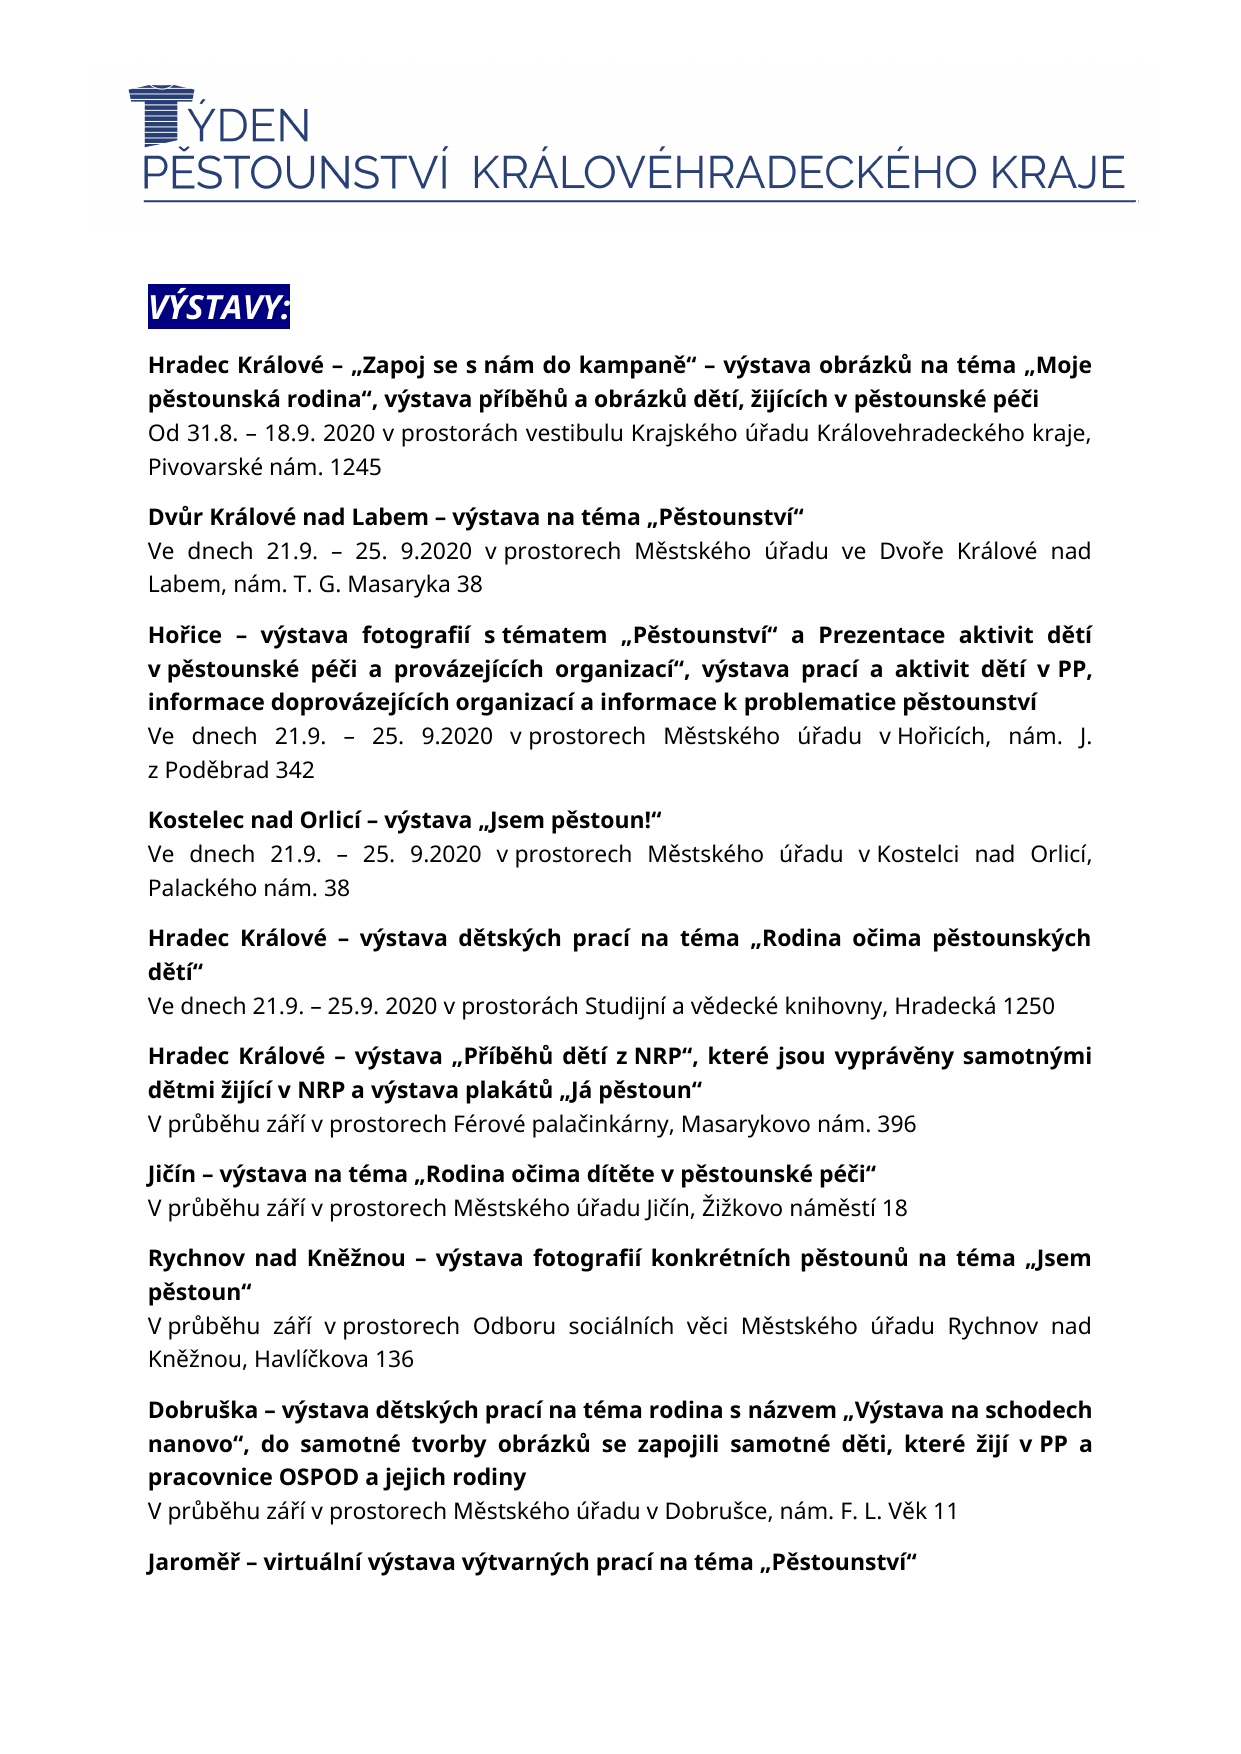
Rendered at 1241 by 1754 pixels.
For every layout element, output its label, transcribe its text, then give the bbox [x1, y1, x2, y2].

text Kostelec nad Orlicí – výstava „Jsem pěstoun!“ [148, 804, 1093, 835]
text Hradec Králové – „Zapoj se s nám do kampaně“ – výstava obrázků na téma „Moje pěstounská rodina“, výstava příběhů a obrázků dětí, žijících v pěstounské péči [148, 349, 1093, 414]
text Jaroměř – virtuální výstava výtvarných prací na téma „Pěstounství“ [148, 1545, 1093, 1577]
text Jičín – výstava na téma „Rodina očima dítěte v pěstounské péči“ [148, 1158, 1093, 1189]
text V průběhu září v prostorech Městského úřadu Jičín, Žižkovo náměstí 18 [148, 1192, 1093, 1223]
text Hradec Králové – výstava dětských prací na téma „Rodina očima pěstounských dětí“ [148, 922, 1093, 987]
text Ve dnech 21.9. – 25.9. 2020 v prostorách Studijní a vědecké knihovny, Hradecká 1250 [148, 989, 1093, 1021]
text Od 31.8. – 18.9. 2020 v prostorách vestibulu Krajského úřadu Královehradeckého kraje, Pivovarské nám. 1245 [148, 417, 1093, 482]
text Hradec Králové – výstava „Příběhů dětí z NRP“, které jsou vyprávěny samotnými dětmi žijící v NRP a výstava plakátů „Já pěstoun“ [148, 1040, 1093, 1105]
text V průběhu září v prostorech Městského úřadu v Dobrušce, nám. F. L. Věk 11 [148, 1495, 1093, 1526]
text Ve dnech 21.9. – 25. 9.2020 v prostorech Městského úřadu v Kostelci nad Orlicí, Palackého nám. 38 [148, 838, 1093, 903]
text Rychnov nad Kněžnou – výstava fotografií konkrétních pěstounů na téma „Jsem pěstoun“ [148, 1242, 1093, 1307]
text Dvůr Králové nad Labem – výstava na téma „Pěstounství“ [148, 501, 1093, 532]
text Ve dnech 21.9. – 25. 9.2020 v prostorech Městského úřadu v Hořicích, nám. J. z Poděbrad 342 [148, 720, 1093, 785]
text Dobruška – výstava dětských prací na téma rodina s názvem „Výstava na schodech nanovo“, do samotné tvorby obrázků se zapojili samotné děti, které žijí v PP a pracovnice OSPOD a jejich rodiny [148, 1394, 1093, 1492]
text Hořice – výstava fotografií s tématem „Pěstounství“ a Prezentace aktivit dětí v pěstounské péči a provázejících organizací“, výstava prací a aktivit dětí v PP, informace doprovázejících organizací a informace k problematice pěstounství [148, 619, 1093, 717]
text Ve dnech 21.9. – 25. 9.2020 v prostorech Městského úřadu ve Dvoře Králové nad Labem, nám. T. G. Masaryka 38 [148, 534, 1093, 599]
text V průběhu září v prostorech Odboru sociálních věci Městského úřadu Rychnov nad Kněžnou, Havlíčkova 136 [148, 1309, 1093, 1374]
text VÝSTAVY: [148, 283, 1093, 329]
picture [88, 59, 1155, 234]
text V průběhu září v prostorech Férové palačinkárny, Masarykovo nám. 396 [148, 1107, 1093, 1139]
